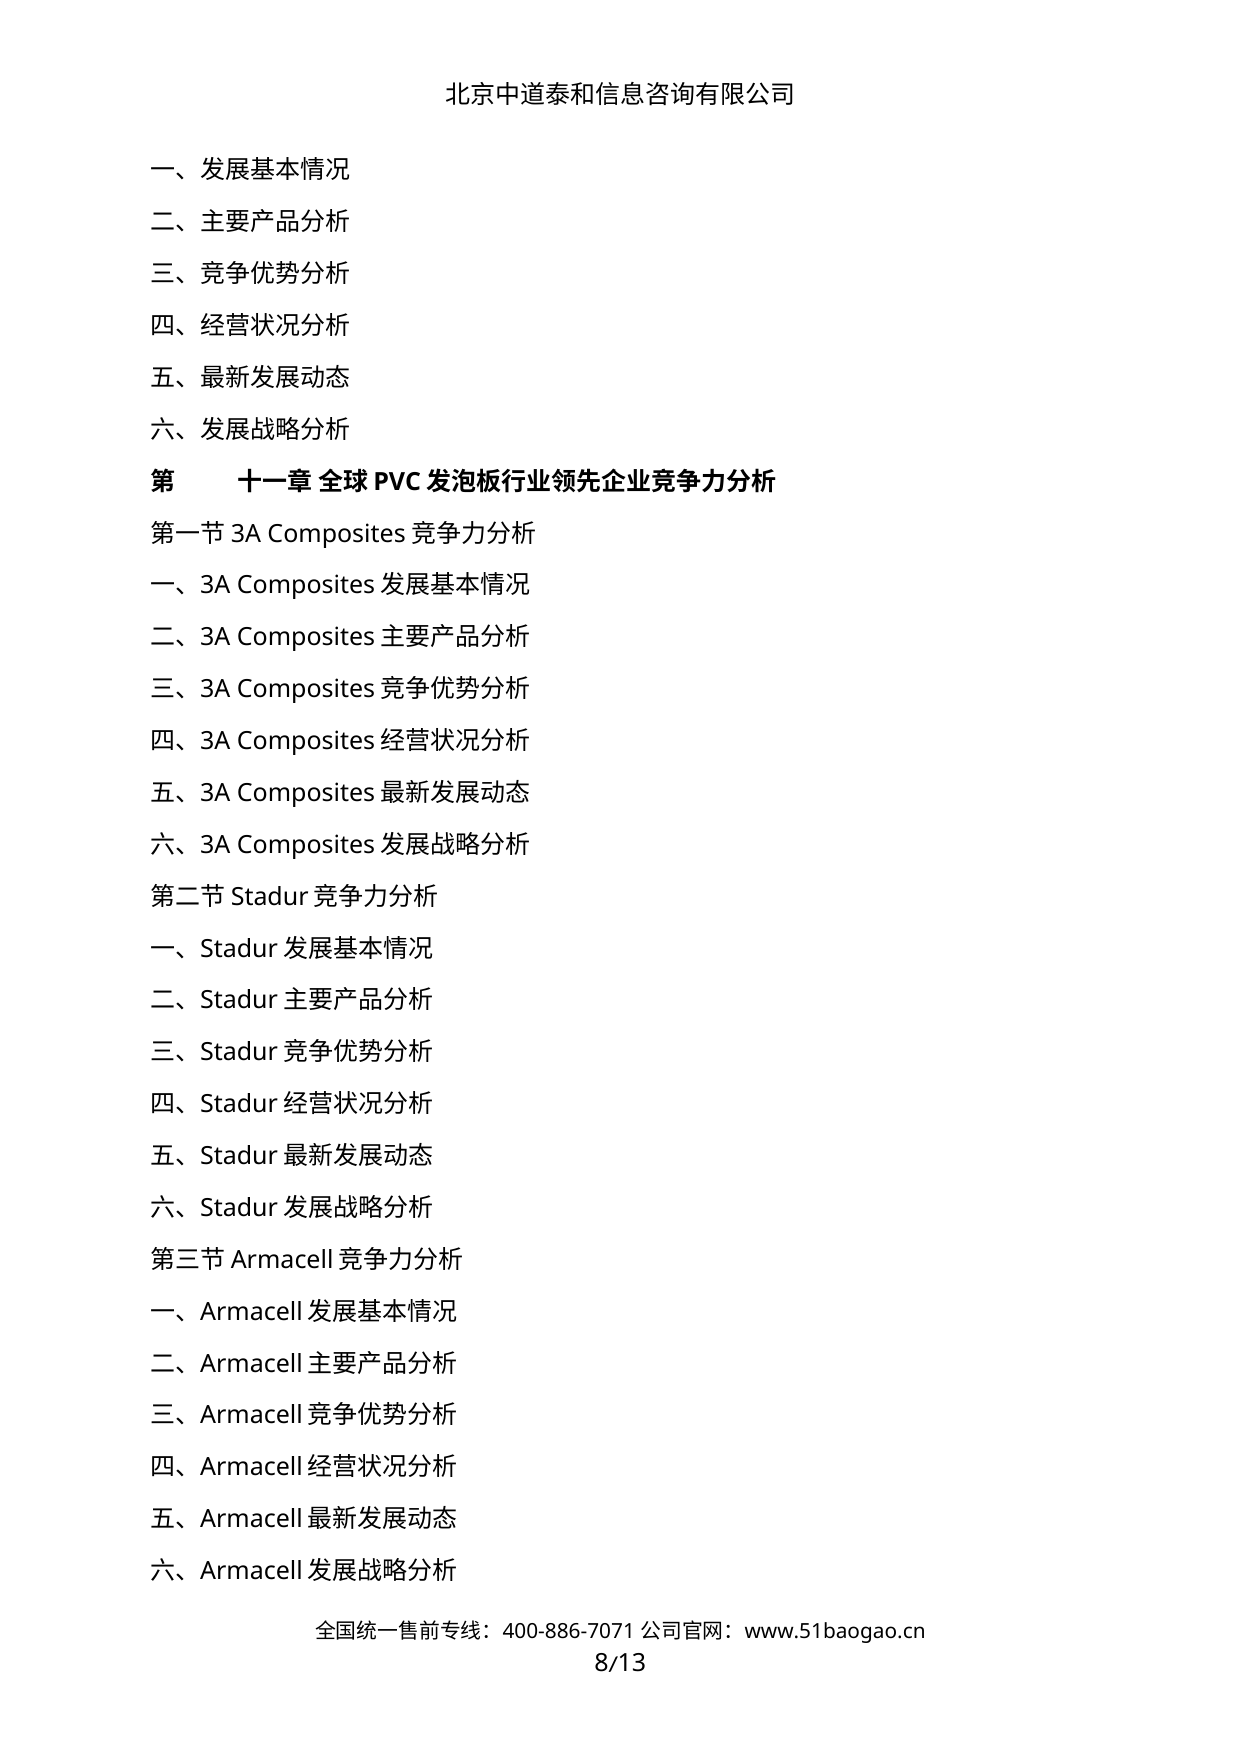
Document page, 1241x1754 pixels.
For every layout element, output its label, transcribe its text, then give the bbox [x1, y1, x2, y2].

text 二、3A Composites主要产品分析 [150, 617, 1090, 653]
text 三、Stadur竞争优势分析 [150, 1032, 1090, 1068]
text 五、3A Composites最新发展动态 [150, 772, 1090, 809]
text 六、Stadur发展战略分析 [150, 1187, 1090, 1224]
text 二、Armacell主要产品分析 [150, 1343, 1090, 1379]
text 一、3A Composites发展基本情况 [150, 565, 1090, 601]
text 第三节 Armacell竞争力分析 [150, 1239, 1090, 1276]
text 四、经营状况分析 [150, 306, 1090, 342]
text 二、Stadur主要产品分析 [150, 980, 1090, 1016]
text 三、3A Composites竞争优势分析 [150, 669, 1090, 705]
text 四、3A Composites经营状况分析 [150, 721, 1090, 757]
text 第 十一章 全球PVC发泡板行业领先企业竞争力分析 [150, 461, 1090, 497]
text 六、发展战略分析 [150, 409, 1090, 446]
text 第二节 Stadur竞争力分析 [150, 876, 1090, 912]
text 六、3A Composites发展战略分析 [150, 824, 1090, 861]
text 一、Armacell发展基本情况 [150, 1291, 1090, 1327]
text 三、竞争优势分析 [150, 254, 1090, 290]
text 四、Stadur经营状况分析 [150, 1084, 1090, 1120]
text 四、Armacell经营状况分析 [150, 1447, 1090, 1483]
text 一、发展基本情况 [150, 150, 1090, 186]
text 五、最新发展动态 [150, 357, 1090, 394]
text 六、Armacell发展战略分析 [150, 1551, 1090, 1587]
text 一、Stadur发展基本情况 [150, 928, 1090, 964]
text 第一节 3A Composites竞争力分析 [150, 513, 1090, 549]
text 三、Armacell竞争优势分析 [150, 1395, 1090, 1431]
text 二、主要产品分析 [150, 202, 1090, 238]
text 五、Stadur最新发展动态 [150, 1136, 1090, 1172]
text 五、Armacell最新发展动态 [150, 1499, 1090, 1535]
